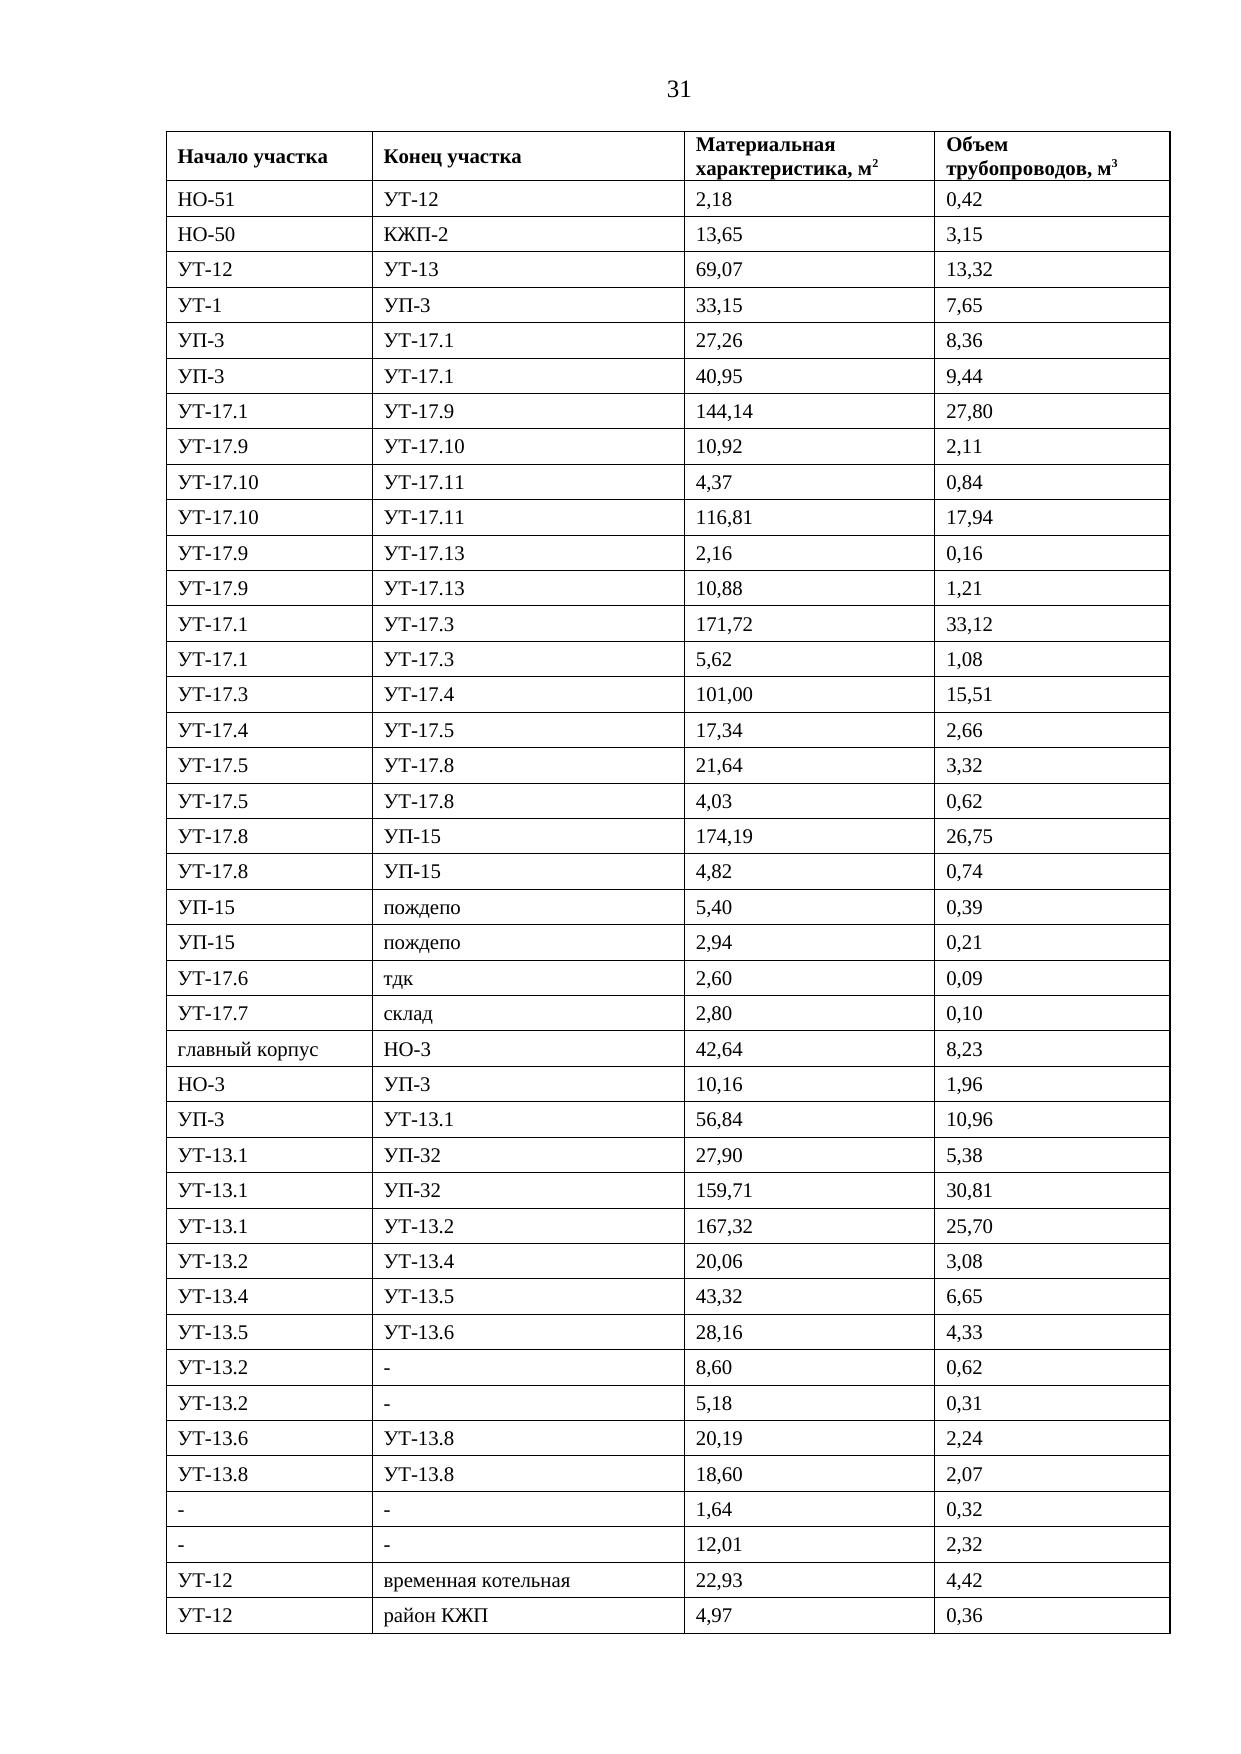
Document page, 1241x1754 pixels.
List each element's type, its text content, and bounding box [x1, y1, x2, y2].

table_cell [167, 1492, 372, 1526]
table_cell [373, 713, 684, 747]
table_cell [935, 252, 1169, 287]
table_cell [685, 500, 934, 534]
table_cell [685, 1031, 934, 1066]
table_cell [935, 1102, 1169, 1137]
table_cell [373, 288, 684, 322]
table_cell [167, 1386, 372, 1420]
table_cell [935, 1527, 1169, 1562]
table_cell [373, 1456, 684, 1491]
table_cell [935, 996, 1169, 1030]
table_header Конец участка [373, 132, 684, 180]
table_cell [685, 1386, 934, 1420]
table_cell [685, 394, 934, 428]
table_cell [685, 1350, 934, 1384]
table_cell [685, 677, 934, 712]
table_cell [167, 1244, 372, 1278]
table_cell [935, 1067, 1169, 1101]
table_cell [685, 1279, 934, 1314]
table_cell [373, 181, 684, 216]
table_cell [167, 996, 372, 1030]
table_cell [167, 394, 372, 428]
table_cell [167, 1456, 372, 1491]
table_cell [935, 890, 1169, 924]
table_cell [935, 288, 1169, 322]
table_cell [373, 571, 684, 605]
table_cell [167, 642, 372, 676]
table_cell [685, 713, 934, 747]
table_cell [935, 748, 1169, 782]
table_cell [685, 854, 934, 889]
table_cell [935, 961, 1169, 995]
table_header Материальная характеристика, м2 [685, 132, 934, 180]
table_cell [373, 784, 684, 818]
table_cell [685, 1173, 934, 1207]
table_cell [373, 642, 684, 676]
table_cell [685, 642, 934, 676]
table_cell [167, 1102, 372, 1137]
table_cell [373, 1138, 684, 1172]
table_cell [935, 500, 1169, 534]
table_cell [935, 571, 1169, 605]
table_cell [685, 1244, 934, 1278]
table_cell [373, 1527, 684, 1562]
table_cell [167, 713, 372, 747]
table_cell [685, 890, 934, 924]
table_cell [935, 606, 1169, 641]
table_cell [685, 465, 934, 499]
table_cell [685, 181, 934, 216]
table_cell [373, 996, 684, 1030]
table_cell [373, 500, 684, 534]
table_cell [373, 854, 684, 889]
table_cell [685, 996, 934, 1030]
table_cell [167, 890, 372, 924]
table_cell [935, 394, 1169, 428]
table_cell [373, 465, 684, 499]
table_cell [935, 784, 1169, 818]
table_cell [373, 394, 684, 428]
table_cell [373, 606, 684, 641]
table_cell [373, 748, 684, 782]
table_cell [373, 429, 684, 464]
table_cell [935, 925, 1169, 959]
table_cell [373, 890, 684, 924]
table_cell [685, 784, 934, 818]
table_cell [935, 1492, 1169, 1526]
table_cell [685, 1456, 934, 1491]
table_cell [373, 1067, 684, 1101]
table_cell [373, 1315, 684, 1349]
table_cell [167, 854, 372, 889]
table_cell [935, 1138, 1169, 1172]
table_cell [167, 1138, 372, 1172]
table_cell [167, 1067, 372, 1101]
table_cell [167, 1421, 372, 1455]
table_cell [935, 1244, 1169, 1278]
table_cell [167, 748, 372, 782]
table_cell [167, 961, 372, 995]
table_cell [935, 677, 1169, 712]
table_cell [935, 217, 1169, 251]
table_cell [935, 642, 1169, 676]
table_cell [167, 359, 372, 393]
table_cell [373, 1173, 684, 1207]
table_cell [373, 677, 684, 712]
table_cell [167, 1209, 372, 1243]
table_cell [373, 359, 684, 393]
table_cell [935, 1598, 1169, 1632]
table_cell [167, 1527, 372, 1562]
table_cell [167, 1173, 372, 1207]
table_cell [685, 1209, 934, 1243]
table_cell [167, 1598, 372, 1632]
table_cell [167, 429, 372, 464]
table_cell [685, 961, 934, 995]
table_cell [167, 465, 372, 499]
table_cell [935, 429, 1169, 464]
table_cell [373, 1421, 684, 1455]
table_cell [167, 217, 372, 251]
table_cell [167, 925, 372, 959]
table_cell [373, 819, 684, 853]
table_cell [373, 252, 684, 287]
table_header Начало участка [167, 132, 372, 180]
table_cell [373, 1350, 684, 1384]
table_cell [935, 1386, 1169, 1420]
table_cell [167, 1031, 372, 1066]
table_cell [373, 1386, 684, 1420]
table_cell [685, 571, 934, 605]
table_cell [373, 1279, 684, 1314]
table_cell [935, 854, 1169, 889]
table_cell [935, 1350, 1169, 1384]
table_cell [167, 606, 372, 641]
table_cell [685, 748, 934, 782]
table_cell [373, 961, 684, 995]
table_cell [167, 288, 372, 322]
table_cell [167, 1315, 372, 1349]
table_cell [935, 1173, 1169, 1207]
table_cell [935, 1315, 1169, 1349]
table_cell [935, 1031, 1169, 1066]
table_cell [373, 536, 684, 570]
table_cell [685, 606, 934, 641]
table_header Объем трубопроводов, м3 [935, 132, 1169, 180]
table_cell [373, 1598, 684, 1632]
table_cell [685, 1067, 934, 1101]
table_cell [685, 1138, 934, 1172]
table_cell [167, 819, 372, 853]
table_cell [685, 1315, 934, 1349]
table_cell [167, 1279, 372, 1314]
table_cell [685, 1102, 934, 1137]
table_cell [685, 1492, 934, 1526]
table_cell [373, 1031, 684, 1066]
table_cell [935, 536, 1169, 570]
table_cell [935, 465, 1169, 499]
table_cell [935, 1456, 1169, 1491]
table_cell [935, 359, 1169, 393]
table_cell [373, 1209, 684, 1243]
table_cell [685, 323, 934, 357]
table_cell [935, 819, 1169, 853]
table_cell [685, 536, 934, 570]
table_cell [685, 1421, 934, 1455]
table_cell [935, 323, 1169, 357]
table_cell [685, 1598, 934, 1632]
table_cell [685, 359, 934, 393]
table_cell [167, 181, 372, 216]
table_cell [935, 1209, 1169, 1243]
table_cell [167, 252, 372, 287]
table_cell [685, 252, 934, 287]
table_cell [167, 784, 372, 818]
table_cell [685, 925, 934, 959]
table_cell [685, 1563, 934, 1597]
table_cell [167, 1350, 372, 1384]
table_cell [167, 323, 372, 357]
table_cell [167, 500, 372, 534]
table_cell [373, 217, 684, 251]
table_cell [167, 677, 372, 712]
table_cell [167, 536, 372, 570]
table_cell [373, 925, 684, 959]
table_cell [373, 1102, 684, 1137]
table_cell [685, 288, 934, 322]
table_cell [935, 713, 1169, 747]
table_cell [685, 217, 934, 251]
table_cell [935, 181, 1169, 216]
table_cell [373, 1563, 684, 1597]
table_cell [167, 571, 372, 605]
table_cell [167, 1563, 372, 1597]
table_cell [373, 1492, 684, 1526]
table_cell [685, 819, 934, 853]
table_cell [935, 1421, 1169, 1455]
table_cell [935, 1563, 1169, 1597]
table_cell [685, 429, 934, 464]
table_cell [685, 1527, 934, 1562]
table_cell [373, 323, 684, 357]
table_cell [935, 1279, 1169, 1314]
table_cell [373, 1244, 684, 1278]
